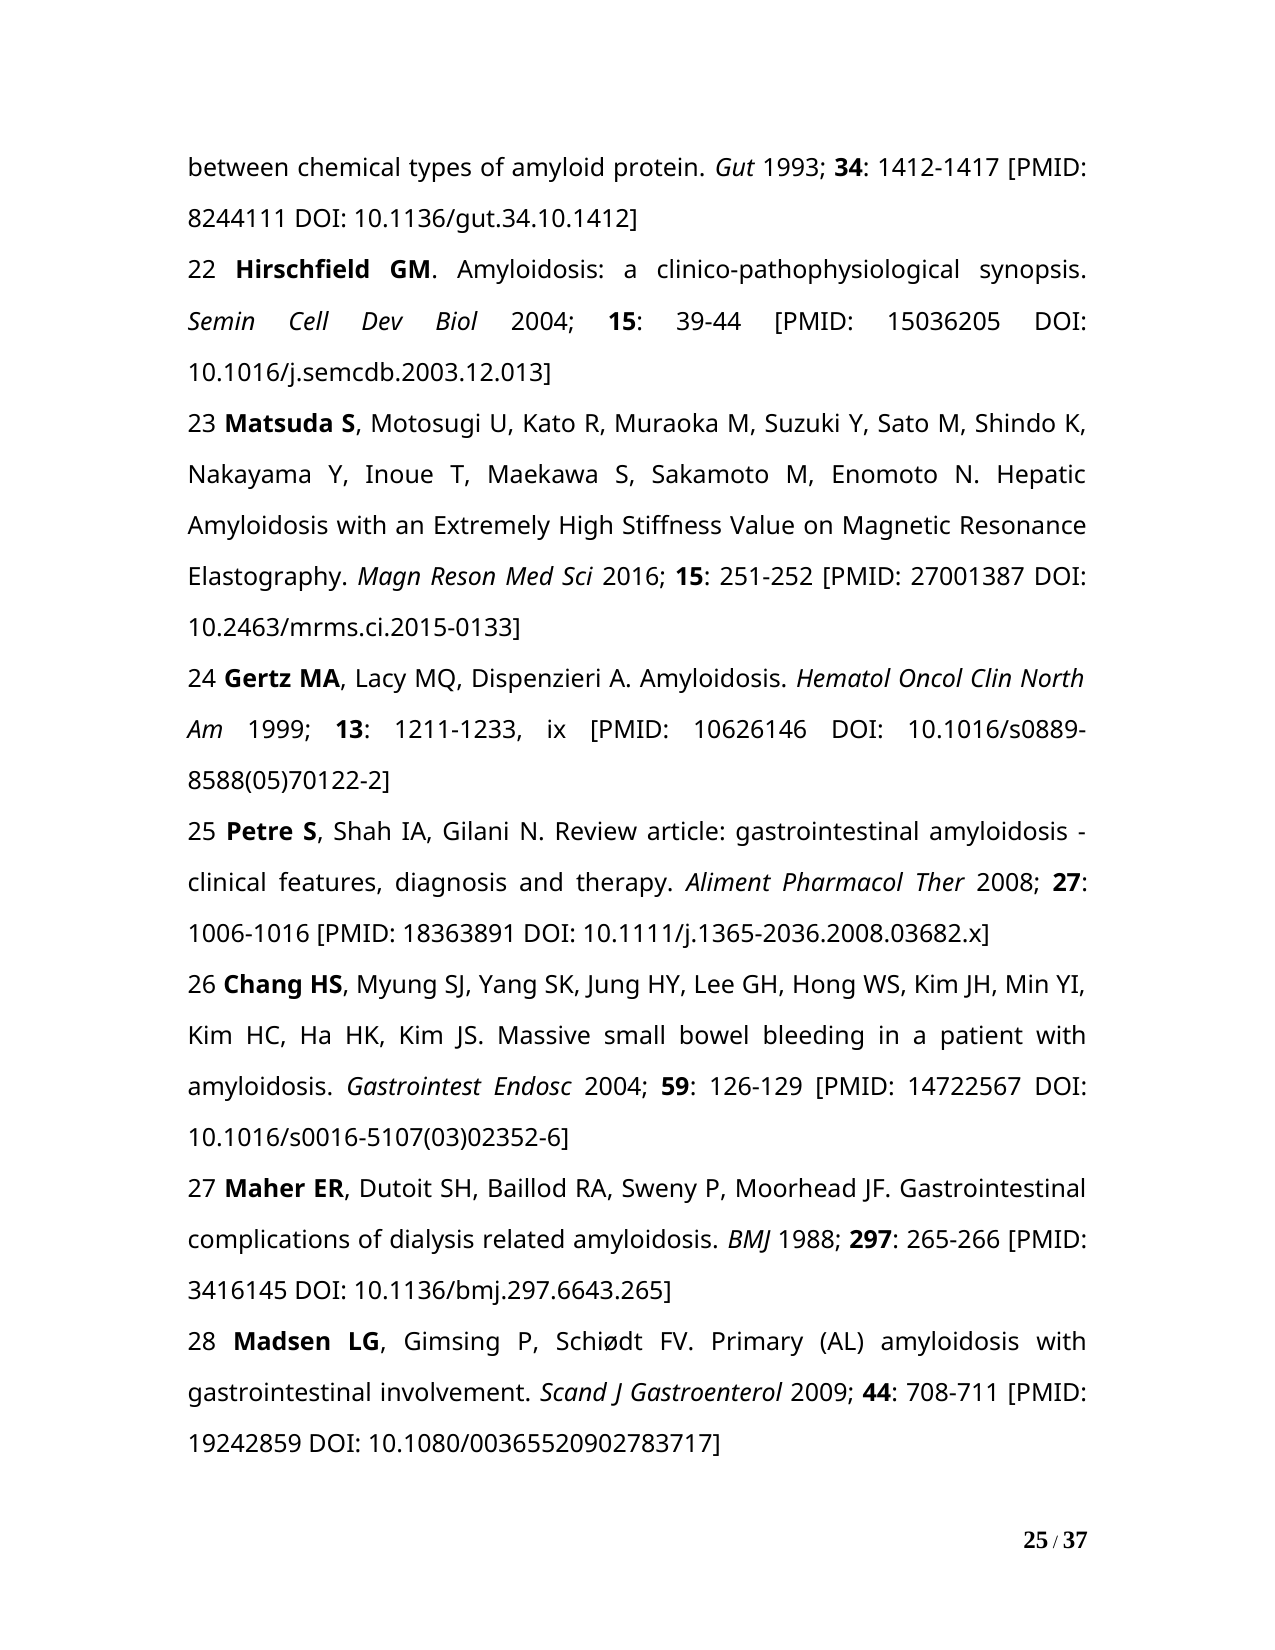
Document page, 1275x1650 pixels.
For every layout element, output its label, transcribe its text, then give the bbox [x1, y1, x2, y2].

text 23 Matsuda S, Motosugi U, Kato R, Muraoka M, Suzuki Y, Sato M, Shindo K, Nakayama Y, Inoue T, Maekawa S, Sakamoto M, Enomoto N. Hepatic Amyloidosis with an Extremely High Stiffness Value on Magnetic Resonance Elastography. Magn Reson Med Sci 2016; 15: 251-252 [PMID: 27001387 DOI: 10.2463/mrms.ci.2015-0133] [187, 405, 1087, 643]
text 26 Chang HS, Myung SJ, Yang SK, Jung HY, Lee GH, Hong WS, Kim JH, Min YI, Kim HC, Ha HK, Kim JS. Massive small bowel bleeding in a patient with amyloidosis. Gastrointest Endosc 2004; 59: 126-129 [PMID: 14722567 DOI: 10.1016/s0016-5107(03)02352-6] [187, 967, 1087, 1154]
text 28 Madsen LG, Gimsing P, Schiødt FV. Primary (AL) amyloidosis with gastrointestinal involvement. Scand J Gastroenterol 2009; 44: 708-711 [PMID: 19242859 DOI: 10.1080/00365520902783717] [187, 1324, 1087, 1460]
text 22 Hirschfield GM. Amyloidosis: a clinico-pathophysiological synopsis. Semin Cell Dev Biol 2004; 15: 39-44 [PMID: 15036205 DOI: 10.1016/j.semcdb.2003.12.013] [187, 252, 1087, 388]
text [187, 150, 1087, 235]
text 27 Maher ER, Dutoit SH, Baillod RA, Sweny P, Moorhead JF. Gastrointestinal complications of dialysis related amyloidosis. BMJ 1988; 297: 265-266 [PMID: 3416145 DOI: 10.1136/bmj.297.6643.265] [187, 1171, 1087, 1307]
text 25 Petre S, Shah IA, Gilani N. Review article: gastrointestinal amyloidosis - clinical features, diagnosis and therapy. Aliment Pharmacol Ther 2008; 27: 1006-1016 [PMID: 18363891 DOI: 10.1111/j.1365-2036.2008.03682.x] [187, 813, 1087, 950]
text 24 Gertz MA, Lacy MQ, Dispenzieri A. Amyloidosis. Hematol Oncol Clin North Am 1999; 13: 1211-1233, ix [PMID: 10626146 DOI: 10.1016/s0889-8588(05)70122-2] [187, 660, 1087, 797]
